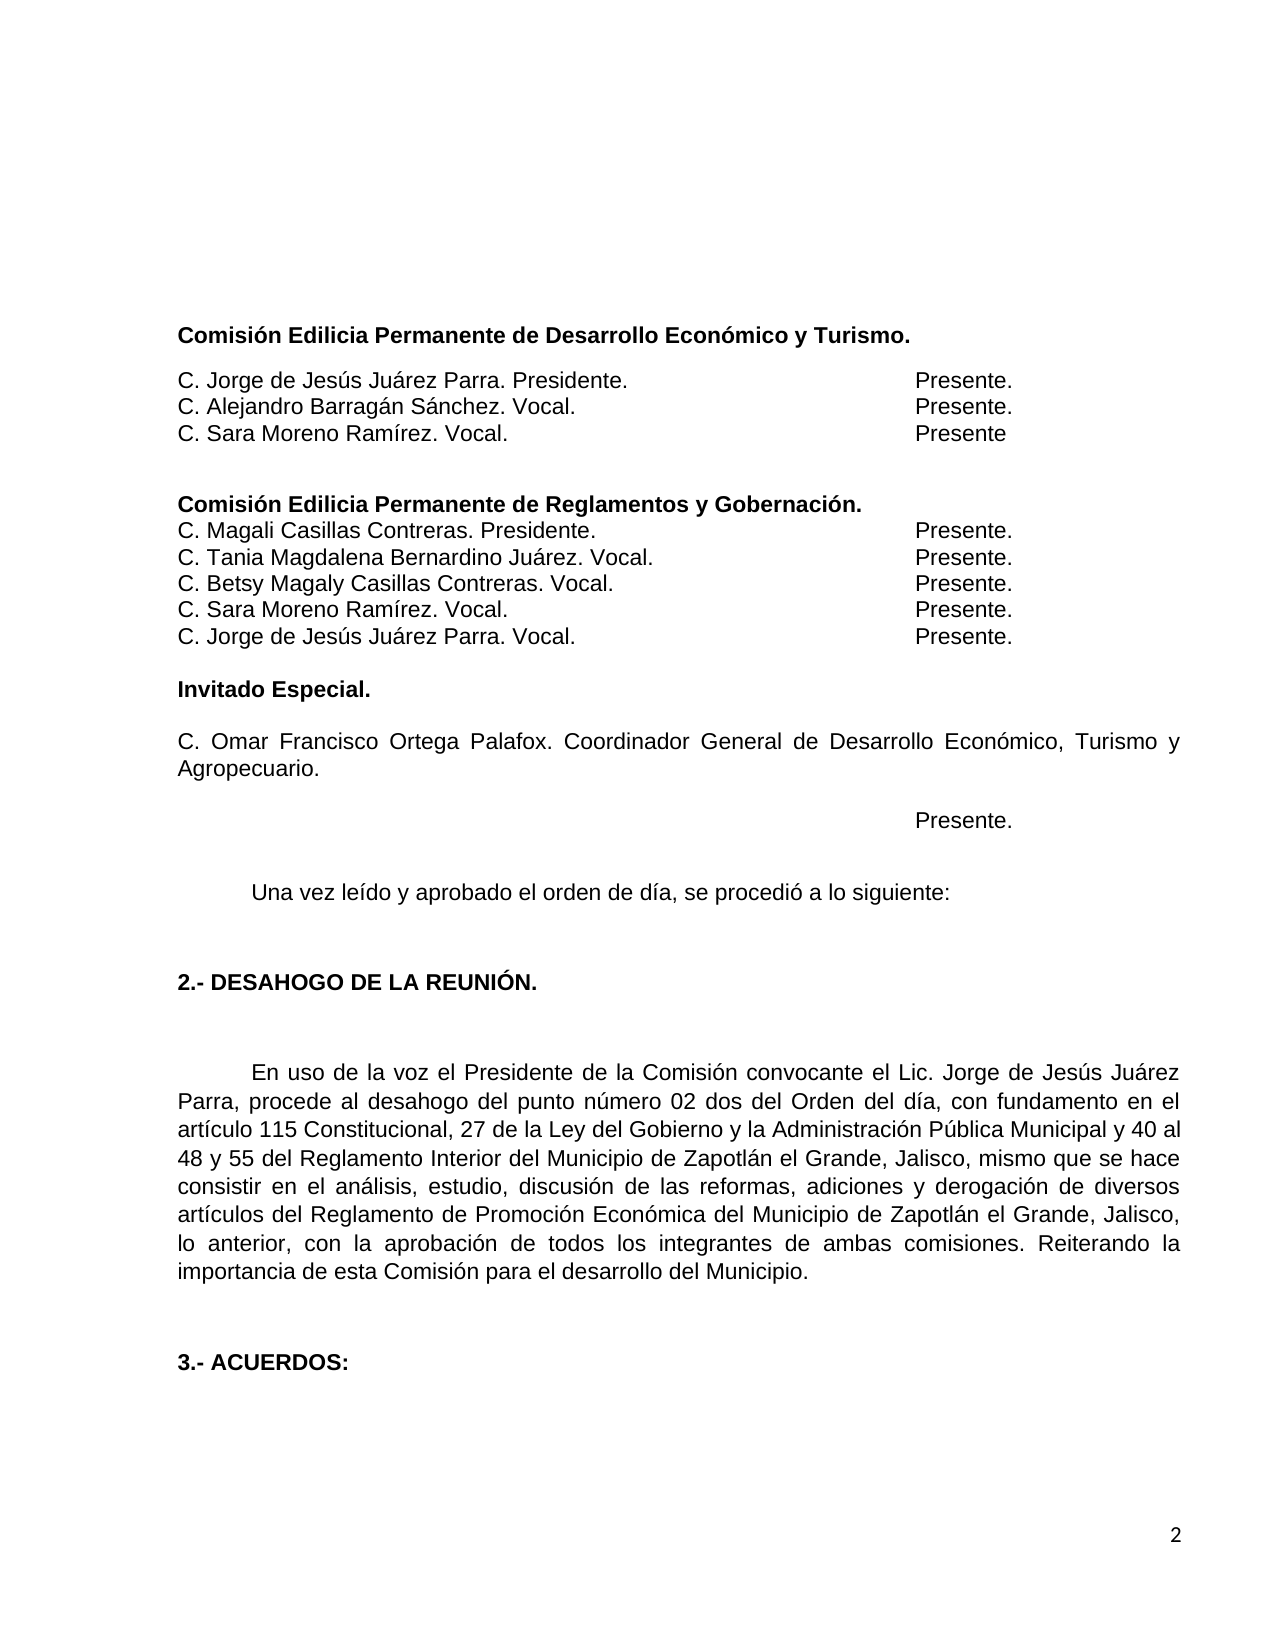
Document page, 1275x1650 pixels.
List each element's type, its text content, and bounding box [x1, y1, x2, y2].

text C. Jorge de Jesús Juárez Parra. Vocal. Presente. [177, 623, 1181, 649]
text Invitado Especial. [177, 676, 1181, 702]
text C. Sara Moreno Ramírez. Vocal. Presente. [177, 596, 1181, 623]
text 2.- DESAHOGO DE LA REUNIÓN. [177, 969, 1181, 995]
text C. Jorge de Jesús Juárez Parra. Presidente. Presente. [177, 367, 1181, 393]
text C. Magali Casillas Contreras. Presidente. Presente. [177, 517, 1181, 544]
text C. Alejandro Barragán Sánchez. Vocal. Presente. [177, 393, 1181, 419]
text 3.- ACUERDOS: [177, 1348, 1181, 1375]
text Comisión Edilicia Permanente de Desarrollo Económico y Turismo. [177, 322, 1181, 348]
text Presente. [177, 807, 1181, 834]
text En uso de la voz el Presidente de la Comisión convocante el Lic. Jorge de Jesús Juárez Parra, procede al desahogo del punto número 02 dos del Orden del día, con fundamento en el artículo 115 Constitucional, 27 de la Ley del Gobierno y la Administración Pública Municipal y 40 al 48 y 55 del Reglamento Interior del Municipio de Zapotlán el Grande, Jalisco, mismo que se hace consistir en el análisis, estudio, discusión de las reformas, adiciones y derogación de diversos artículos del Reglamento de Promoción Económica del Municipio de Zapotlán el Grande, Jalisco, lo anterior, con la aprobación de todos los integrantes de ambas comisiones. Reiterando la importancia de esta Comisión para el desarrollo del Municipio. [177, 1059, 1181, 1284]
text C. Sara Moreno Ramírez. Vocal. Presente [177, 419, 1181, 446]
text C. Tania Magdalena Bernardino Juárez. Vocal. Presente. [177, 544, 1181, 570]
text C. Omar Francisco Ortega Palafox. Coordinador General de Desarrollo Económico, Turismo y Agropecuario. [177, 728, 1181, 781]
text Una vez leído y aprobado el orden de día, se procedió a lo siguiente: [177, 879, 1181, 905]
text C. Betsy Magaly Casillas Contreras. Vocal. Presente. [177, 570, 1181, 596]
text Comisión Edilicia Permanente de Reglamentos y Gobernación. [177, 491, 1181, 517]
